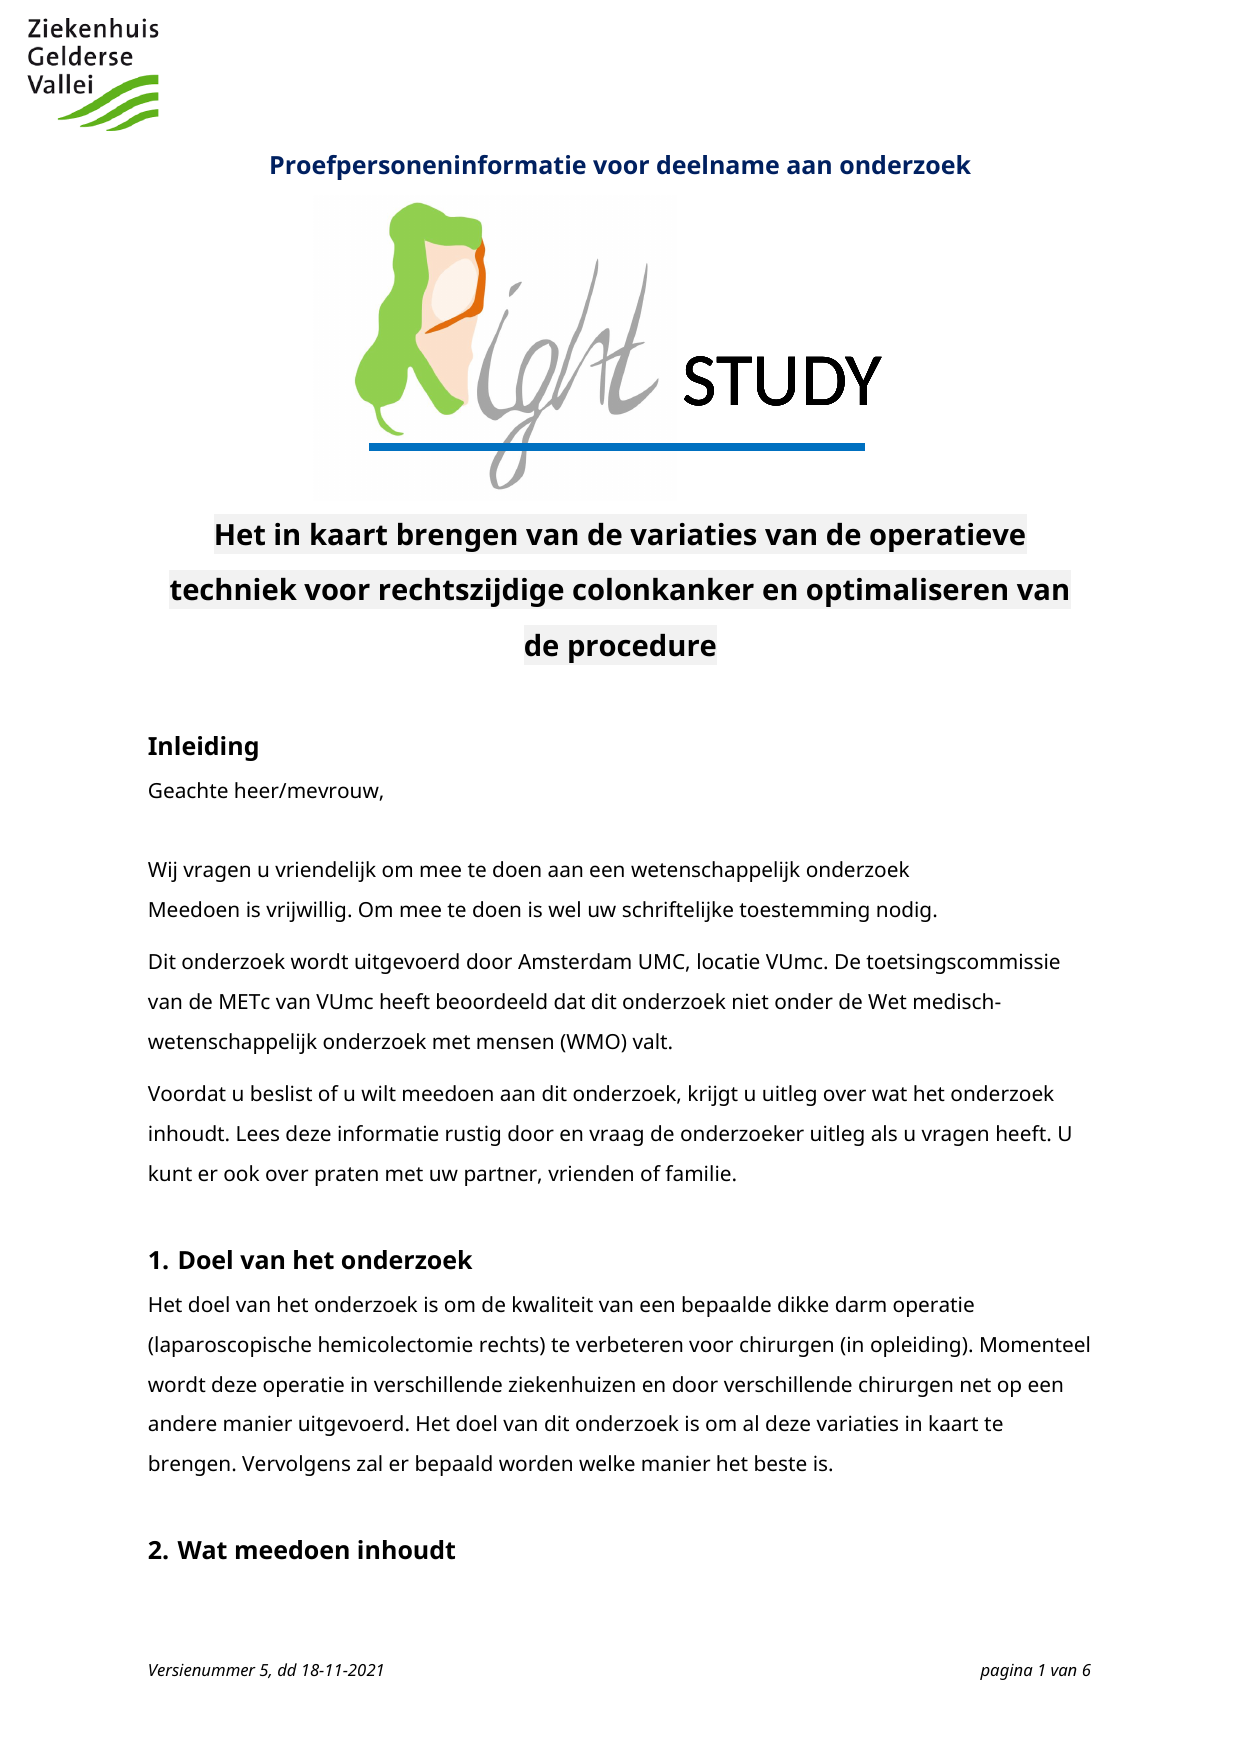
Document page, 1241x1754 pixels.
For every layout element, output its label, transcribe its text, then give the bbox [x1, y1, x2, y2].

text Proefpersoneninformatie voor deelname aan onderzoek [148, 148, 1093, 182]
picture [313, 195, 677, 501]
text Voordat u beslist of u wilt meedoen aan dit onderzoek, krijgt u uitleg over wat het onderzoek inhoudt. Lees deze informatie rustig door en vraag de onderzoeker uitleg als u vragen heeft. U kunt er ook over praten met uw partner, vrienden of familie. [148, 1079, 1093, 1187]
list Doel van het onderzoek [148, 1242, 1093, 1277]
text Geachte heer/mevrouw, [148, 776, 1093, 804]
text Meedoen is vrijwillig. Om mee te doen is wel uw schriftelijke toestemming nodig. [148, 895, 1093, 924]
text Inleiding [148, 728, 1093, 762]
text Het in kaart brengen van de variaties van de operatieve techniek voor rechtszijdige colonkanker en optimaliseren van de procedure [148, 514, 1093, 665]
text Wij vragen u vriendelijk om mee te doen aan een wetenschappelijk onderzoek [148, 855, 1093, 884]
picture [27, 17, 159, 131]
text Het doel van het onderzoek is om de kwaliteit van een bepaalde dikke darm operatie (laparoscopische hemicolectomie rechts) te verbeteren voor chirurgen (in opleiding). Momenteel wordt deze operatie in verschillende ziekenhuizen en door verschillende chirurgen net op een andere manier uitgevoerd. Het doel van dit onderzoek is om al deze variaties in kaart te brengen. Vervolgens zal er bepaald worden welke manier het beste is. [148, 1290, 1093, 1478]
text Dit onderzoek wordt uitgevoerd door Amsterdam UMC, locatie VUmc. De toetsingscommissie van de METc van VUmc heeft beoordeeld dat dit onderzoek niet onder de Wet medisch-wetenschappelijk onderzoek met mensen (WMO) valt. [148, 947, 1093, 1056]
list Wat meedoen inhoudt [148, 1533, 1093, 1567]
